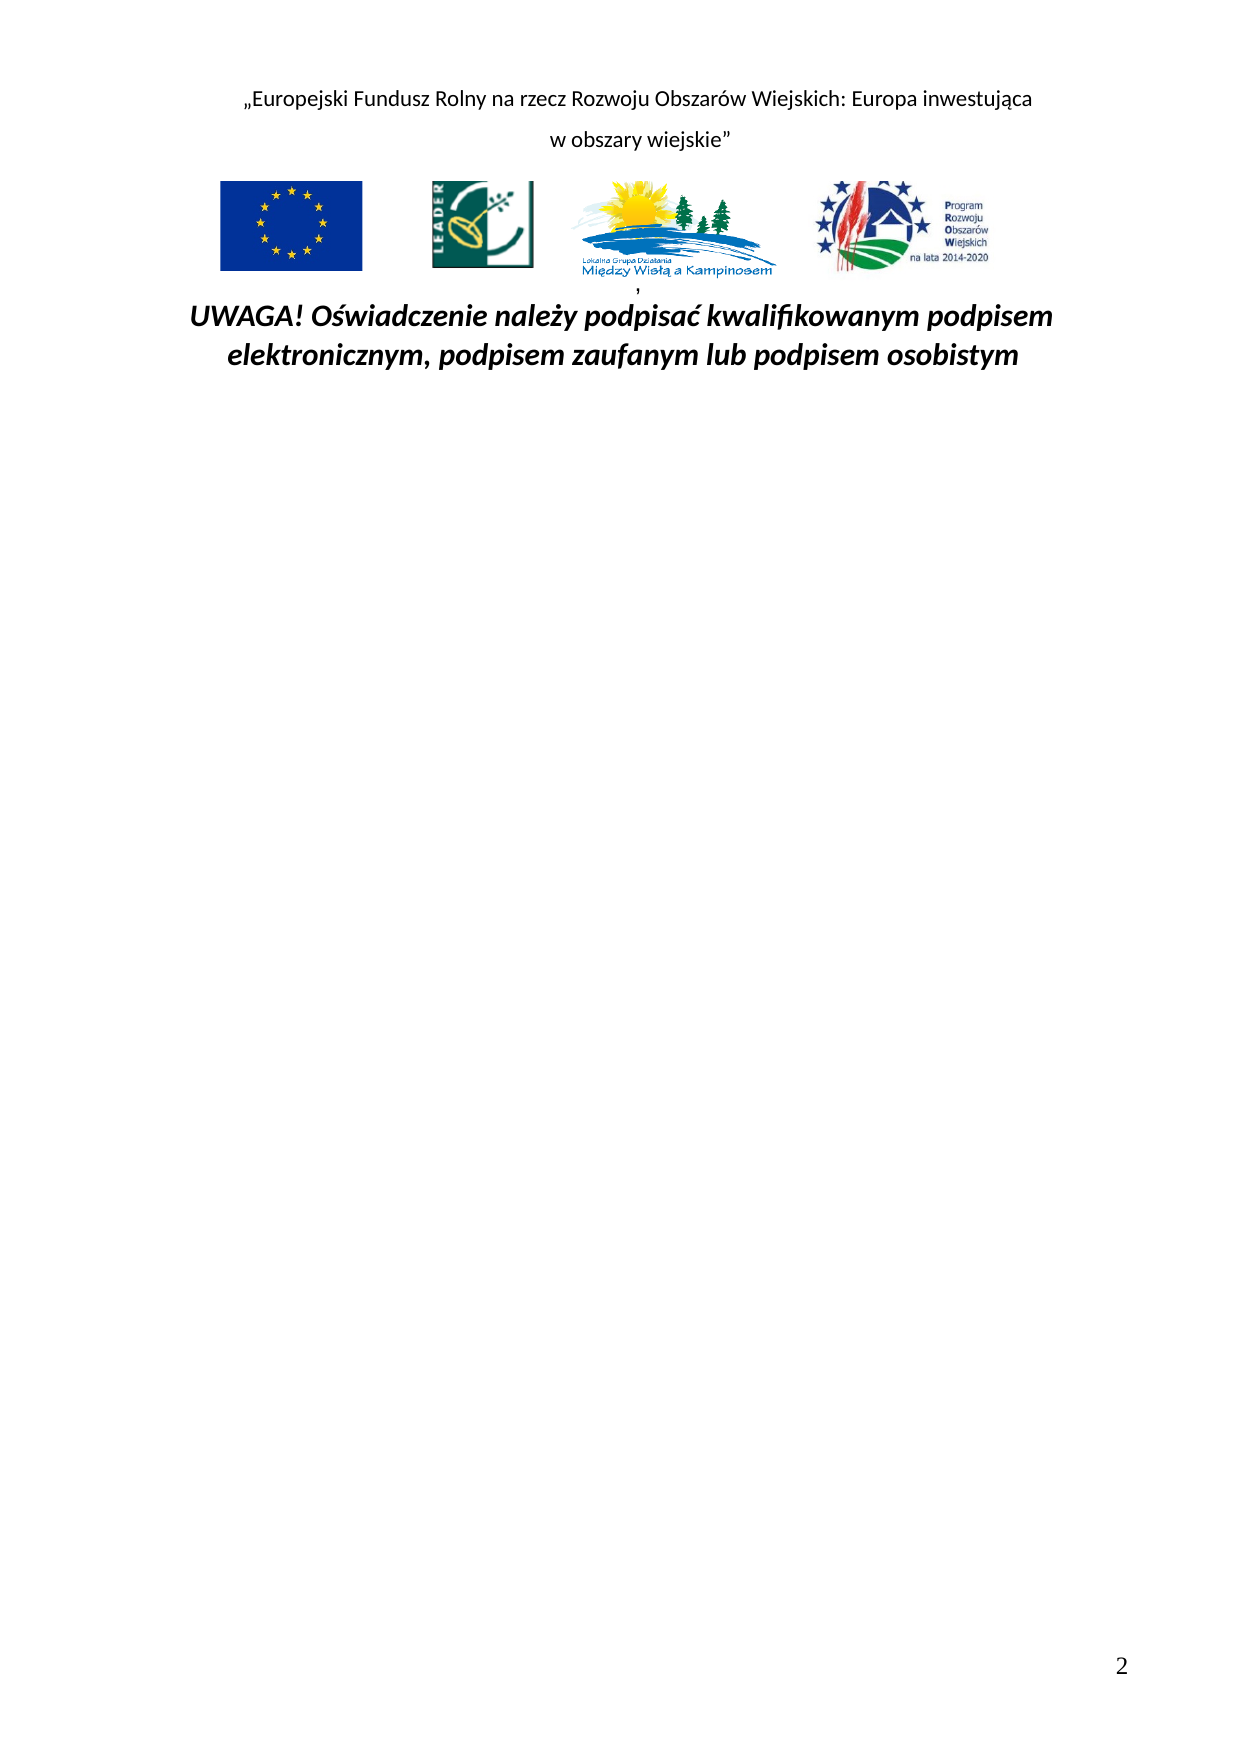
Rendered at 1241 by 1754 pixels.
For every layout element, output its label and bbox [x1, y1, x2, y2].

picture [220, 181, 363, 271]
picture [419, 181, 546, 274]
picture [807, 181, 1002, 282]
picture [568, 181, 778, 285]
